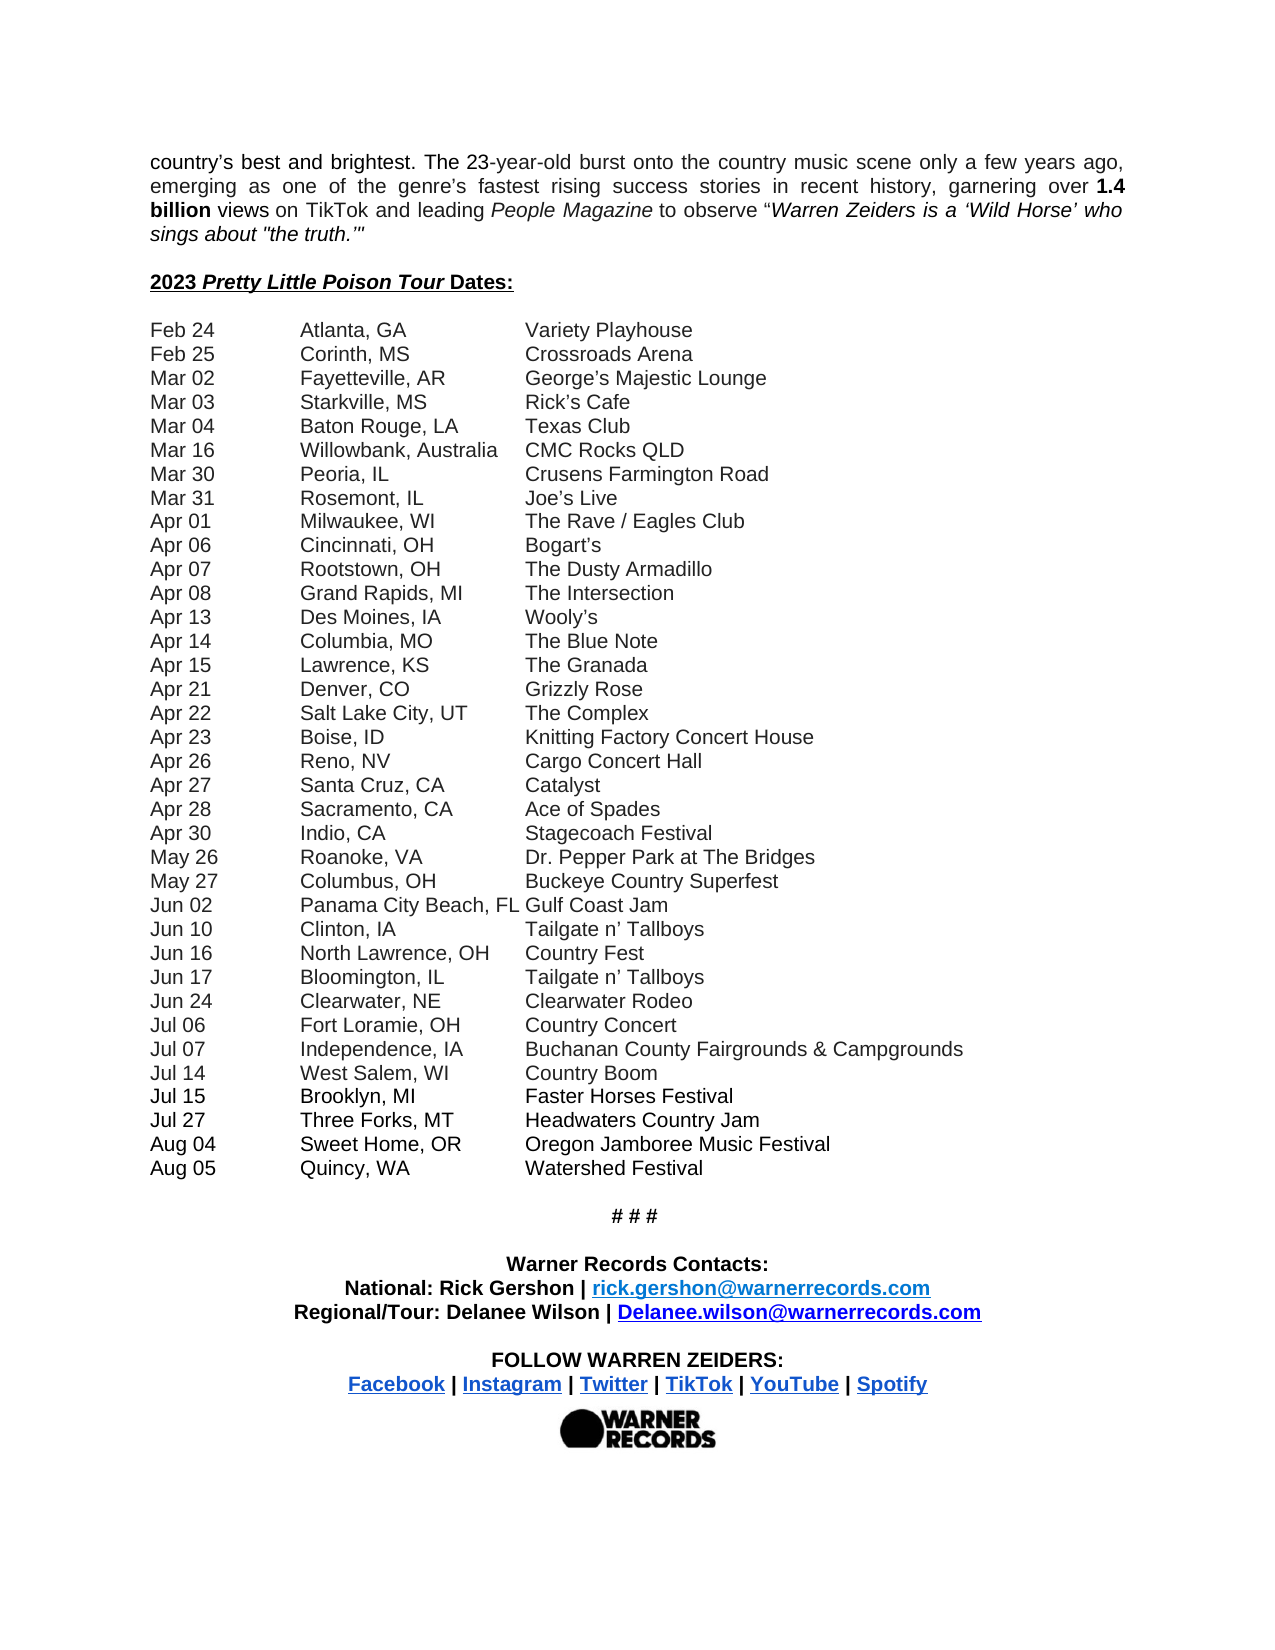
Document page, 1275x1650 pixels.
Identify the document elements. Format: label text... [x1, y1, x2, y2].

text May 27 Columbus, OH Buckeye Country Superfest [150, 869, 1125, 893]
text Jun 02 Panama City Beach, FL Gulf Coast Jam [150, 893, 1125, 917]
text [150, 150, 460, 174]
text Facebook | Instagram | Twitter | TikTok | YouTube | Spotify [150, 1372, 1125, 1396]
text Jun 10 Clinton, IA Tailgate n’ Tallboys [150, 917, 1125, 941]
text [150, 174, 1125, 246]
text Jul 27 Three Forks, MT Headwaters Country Jam [150, 1108, 1125, 1132]
text Aug 05 Quincy, WA Watershed Festival [150, 1156, 1125, 1180]
text Jun 16 North Lawrence, OH Country Fest [150, 941, 1125, 964]
picture [546, 1395, 729, 1461]
text Regional/Tour: Delanee Wilson | Delanee.wilson@warnerrecords.com [150, 1300, 1125, 1324]
text Jul 15 Brooklyn, MI Faster Horses Festival [150, 1084, 1125, 1108]
text Aug 04 Sweet Home, OR Oregon Jamboree Music Festival [150, 1132, 1125, 1156]
text Jun 24 Clearwater, NE Clearwater Rodeo [150, 988, 1125, 1012]
text Jul 14 West Salem, WI Country Boom [150, 1060, 1125, 1084]
text Feb 24 Atlanta, GA Variety Playhouse Feb 25 Corinth, MS Crossroads Arena Mar 02 Fayetteville, AR George’s Majestic Lounge Mar 03 Starkville, MS Rick’s Cafe Mar 04 Baton Rouge, LA Texas Club Mar 16 Willowbank, Australia CMC Rocks QLD Mar 30 Peoria, IL Crusens Farmington Road Mar 31 Rosemont, IL Joe’s Live Apr 01 Milwaukee, WI The Rave / Eagles Club Apr 06 Cincinnati, OH Bogart’s Apr 07 Rootstown, OH The Dusty Armadillo Apr 08 Grand Rapids, MI The Intersection Apr 13 Des Moines, IA Wooly’s Apr 14 Columbia, MO The Blue Note Apr 15 Lawrence, KS The Granada Apr 21 Denver, CO Grizzly Rose Apr 22 Salt Lake City, UT The Complex Apr 23 Boise, ID Knitting Factory Concert House Apr 26 Reno, NV Cargo Concert Hall Apr 27 Santa Cruz, CA Catalyst Apr 28 Sacramento, CA Ace of Spades [150, 294, 1125, 821]
text May 26 Roanoke, VA Dr. Pepper Park at The Bridges [150, 845, 1125, 869]
text Warner Records Contacts: [150, 1252, 1125, 1276]
text National: Rick Gershon | rick.gershon@warnerrecords.com [150, 1276, 1125, 1300]
text FOLLOW WARREN ZEIDERS: [150, 1348, 1125, 1372]
text Jul 06 Fort Loramie, OH Country Concert [150, 1012, 1125, 1036]
text Jun 17 Bloomington, IL Tailgate n’ Tallboys [150, 964, 1125, 988]
text # # # [150, 1204, 1125, 1228]
text 2023 Pretty Little Poison Tour Dates: [150, 270, 1125, 294]
text Apr 30 Indio, CA Stagecoach Festival [150, 821, 1125, 845]
text Jul 07 Independence, IA Buchanan County Fairgrounds & Campgrounds [150, 1036, 1125, 1060]
